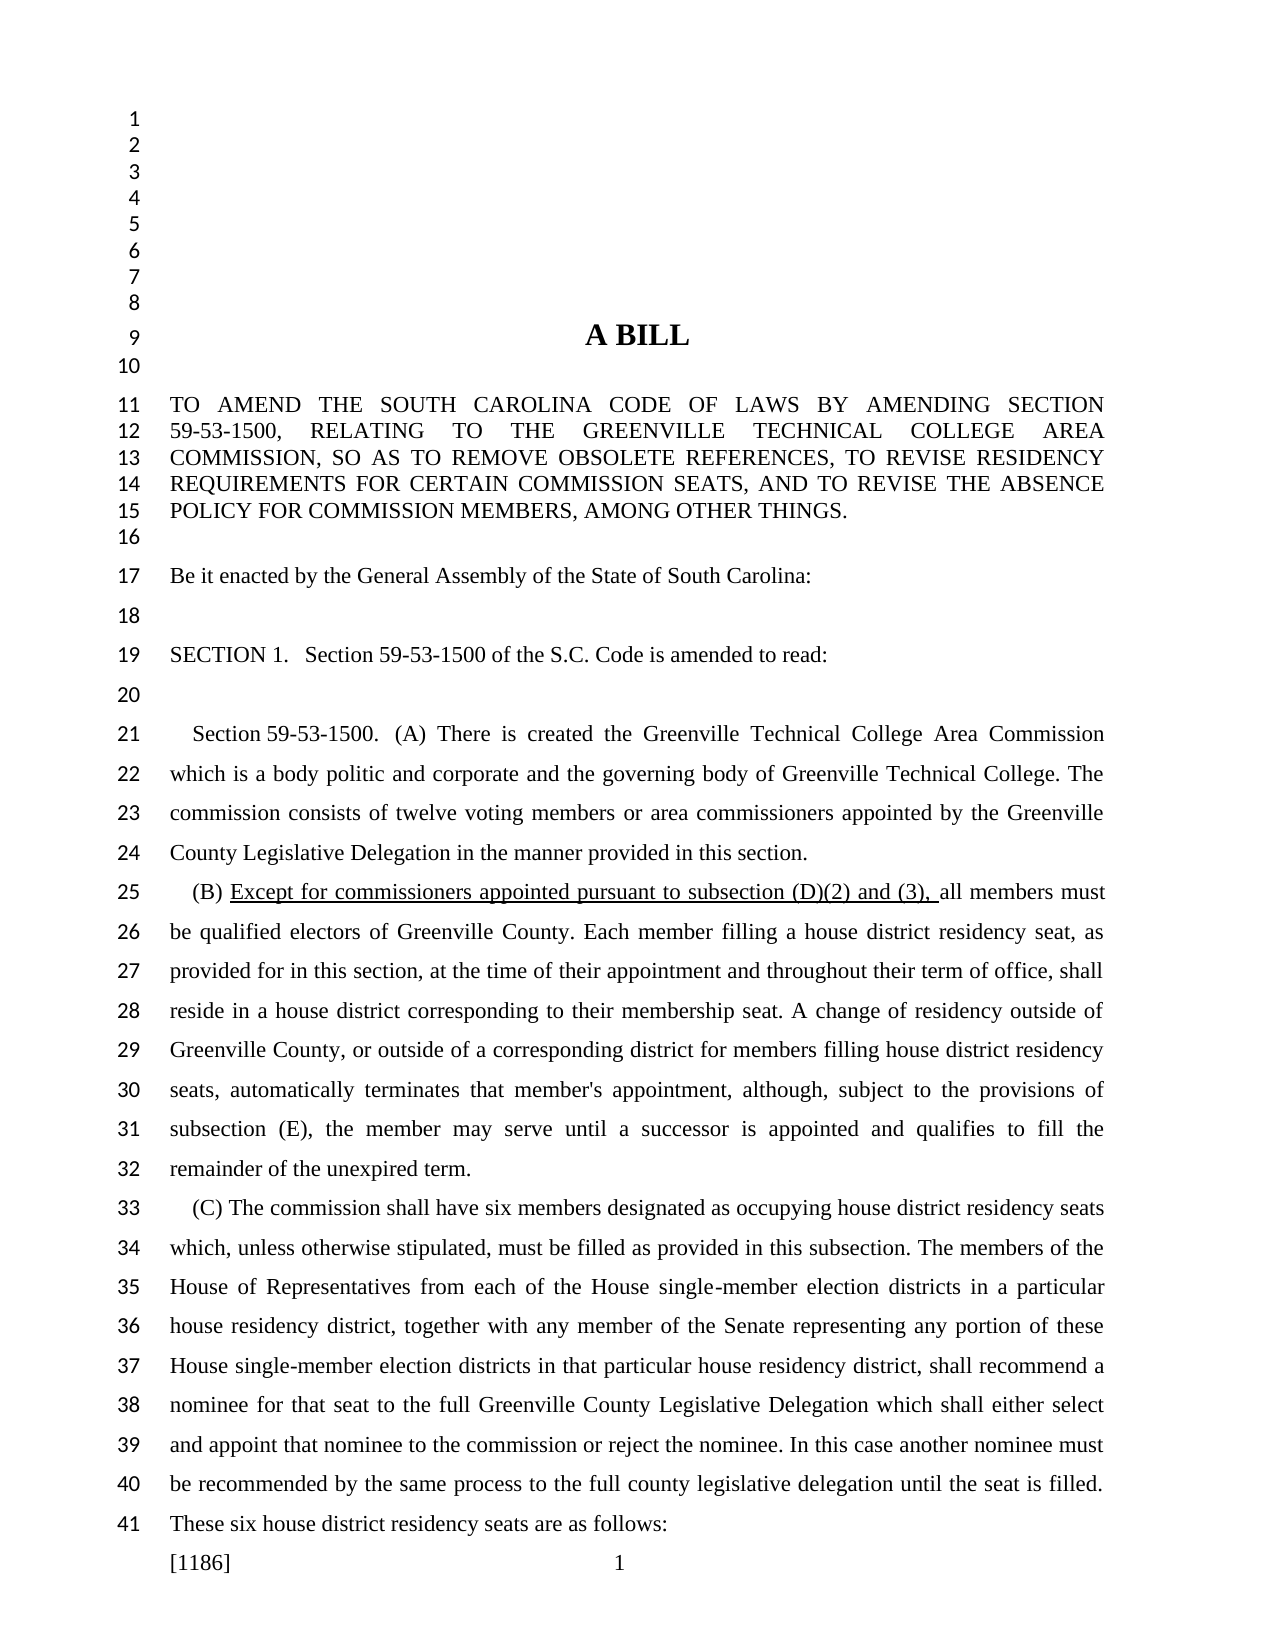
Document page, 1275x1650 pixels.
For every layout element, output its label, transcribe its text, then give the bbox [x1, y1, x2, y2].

text (C) The commission shall have six members designated as occupying house district residency seats which, unless otherwise stipulated, must be filled as provided in this subsection. The members of the House of Representatives from each of the House single‑member election districts in a particular house residency district, together with any member of the Senate representing any portion of these House single‑member election districts in that particular house residency district, shall recommend a nominee for that seat to the full Greenville County Legislative Delegation which shall either select and appoint that nominee to the commission or reject the nominee. In this case another nominee must be recommended by the same process to the full county legislative delegation until the seat is filled. These six house district residency seats are as follows: [169, 1194, 1106, 1536]
text Section 59‑53‑1500. (A) There is created the Greenville Technical College Area Commission which is a body politic and corporate and the governing body of Greenville Technical College. The commission consists of twelve voting members or area commissioners appointed by the Greenville County Legislative Delegation in the manner provided in this section. [169, 720, 1106, 865]
text Be it enacted by the General Assembly of the State of South Carolina: [169, 562, 1106, 589]
text (B) Except for commissioners appointed pursuant to subsection (D)(2) and (3), all members must be qualified electors of Greenville County. Each member filling a house district residency seat, as provided for in this section, at the time of their appointment and throughout their term of office, shall reside in a house district corresponding to their membership seat. A change of residency outside of Greenville County, or outside of a corresponding district for members filling house district residency seats, automatically terminates that member's appointment, although, subject to the provisions of subsection (E), the member may serve until a successor is appointed and qualifies to fill the remainder of the unexpired term. [169, 878, 1106, 1181]
text A bill [169, 316, 1106, 352]
text SECTION 1. Section 59‑53‑1500 of the S.C. Code is amended to read: [169, 641, 1106, 668]
